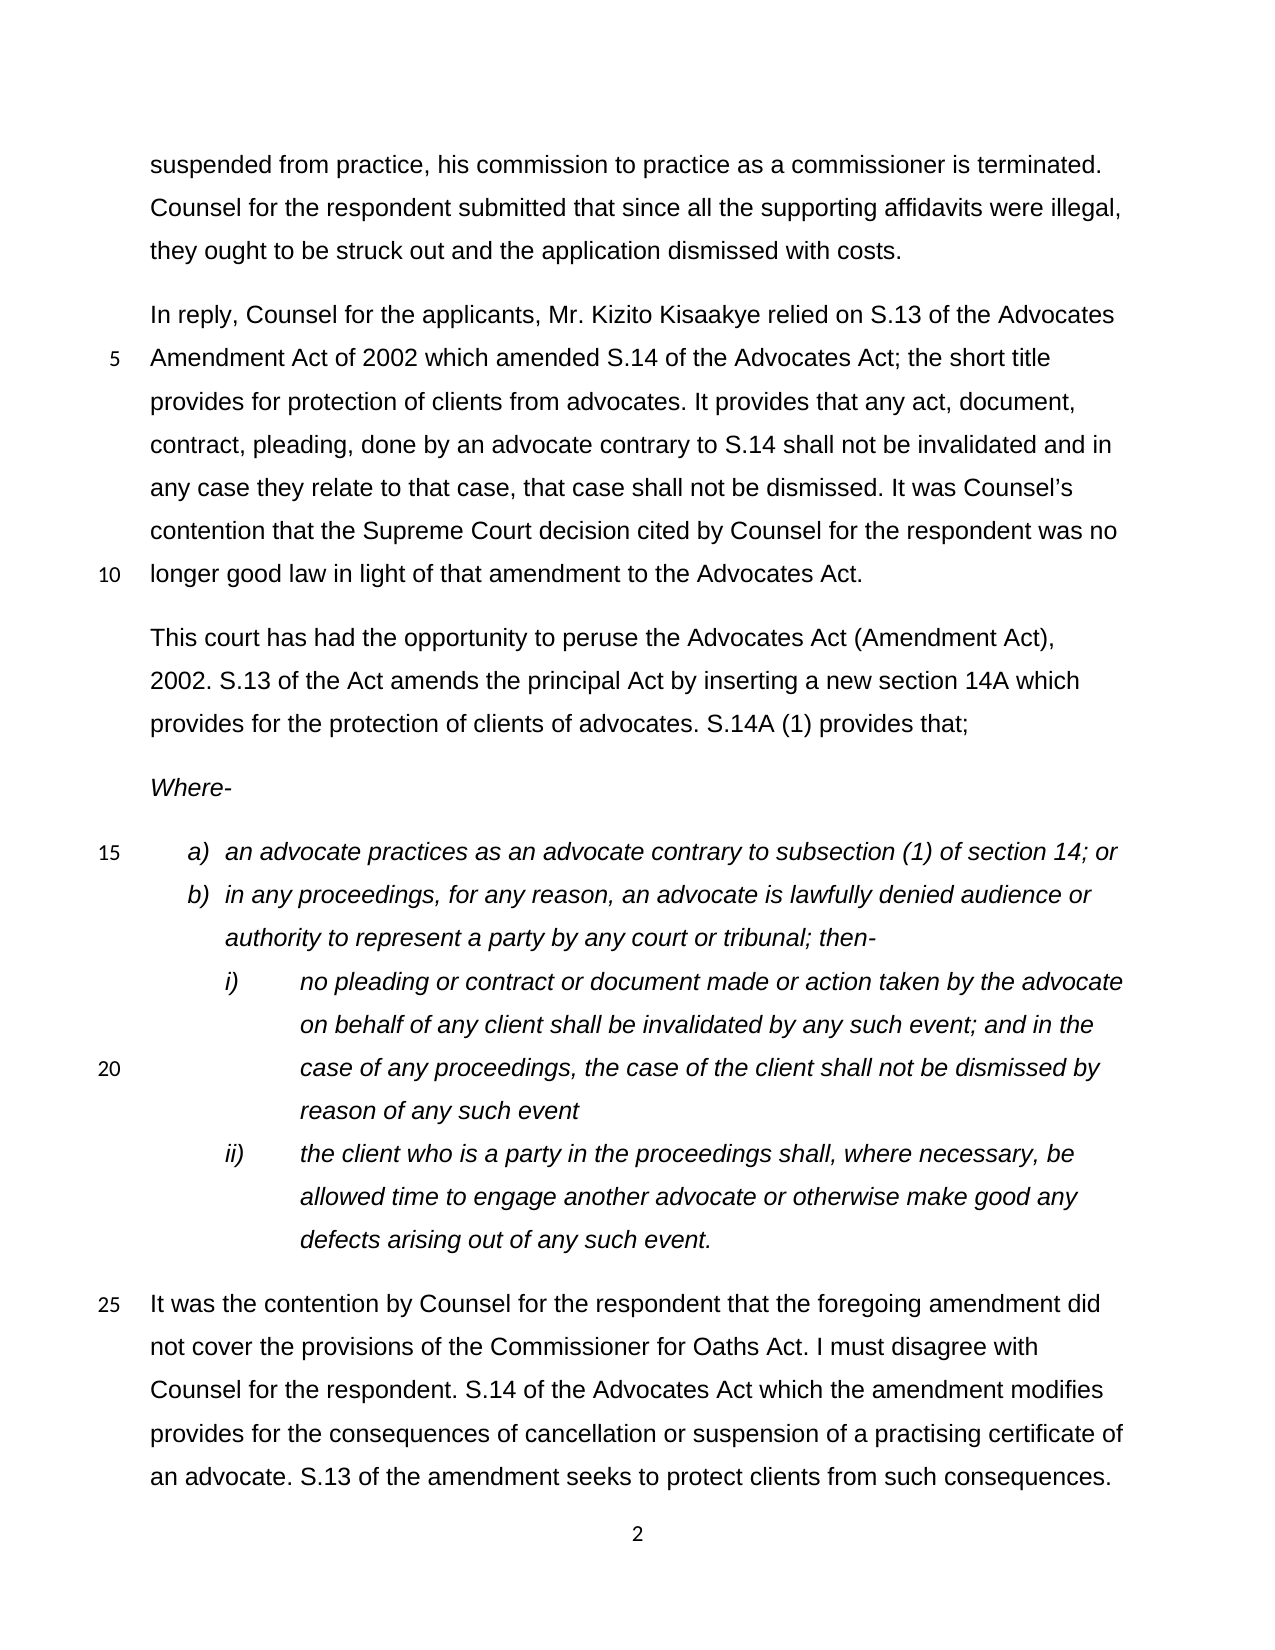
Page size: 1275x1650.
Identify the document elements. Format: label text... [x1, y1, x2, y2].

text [150, 1289, 1125, 1490]
text In reply, Counsel for the applicants, Mr. Kizito Kisaakye relied on S.13 of the Advocates Amendment Act of 2002 which amended S.14 of the Advocates Act; the short title provides for protection of clients from advocates. It provides that any act, document, contract, pleading, done by an advocate contrary to S.14 shall not be invalidated and in any case they relate to that case, that case shall not be dismissed. It was Counsel’s contention that the Supreme Court decision cited by Counsel for the respondent was no longer good law in light of that amendment to the Advocates Act. [150, 300, 1125, 588]
text Where- [150, 773, 1125, 802]
list the client who is a party in the proceedings shall, where necessary, be allowed time to engage another advocate or otherwise make good any defects arising out of any such event. [225, 1139, 1125, 1254]
list no pleading or contract or document made or action taken by the advocate on behalf of any client shall be invalidated by any such event; and in the case of any proceedings, the case of the client shall not be dismissed by reason of any such event [225, 966, 1125, 1124]
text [150, 150, 1125, 265]
list an advocate practices as an advocate contrary to subsection (1) of section 14; or [187, 837, 1125, 866]
list in any proceedings, for any reason, an advocate is lawfully denied audience or authority to represent a party by any court or tribunal; then- [187, 880, 1125, 952]
text This court has had the opportunity to peruse the Advocates Act (Amendment Act), 2002. S.13 of the Act amends the principal Act by inserting a new section 14A which provides for the protection of clients of advocates. S.14A (1) provides that; [150, 623, 1125, 738]
